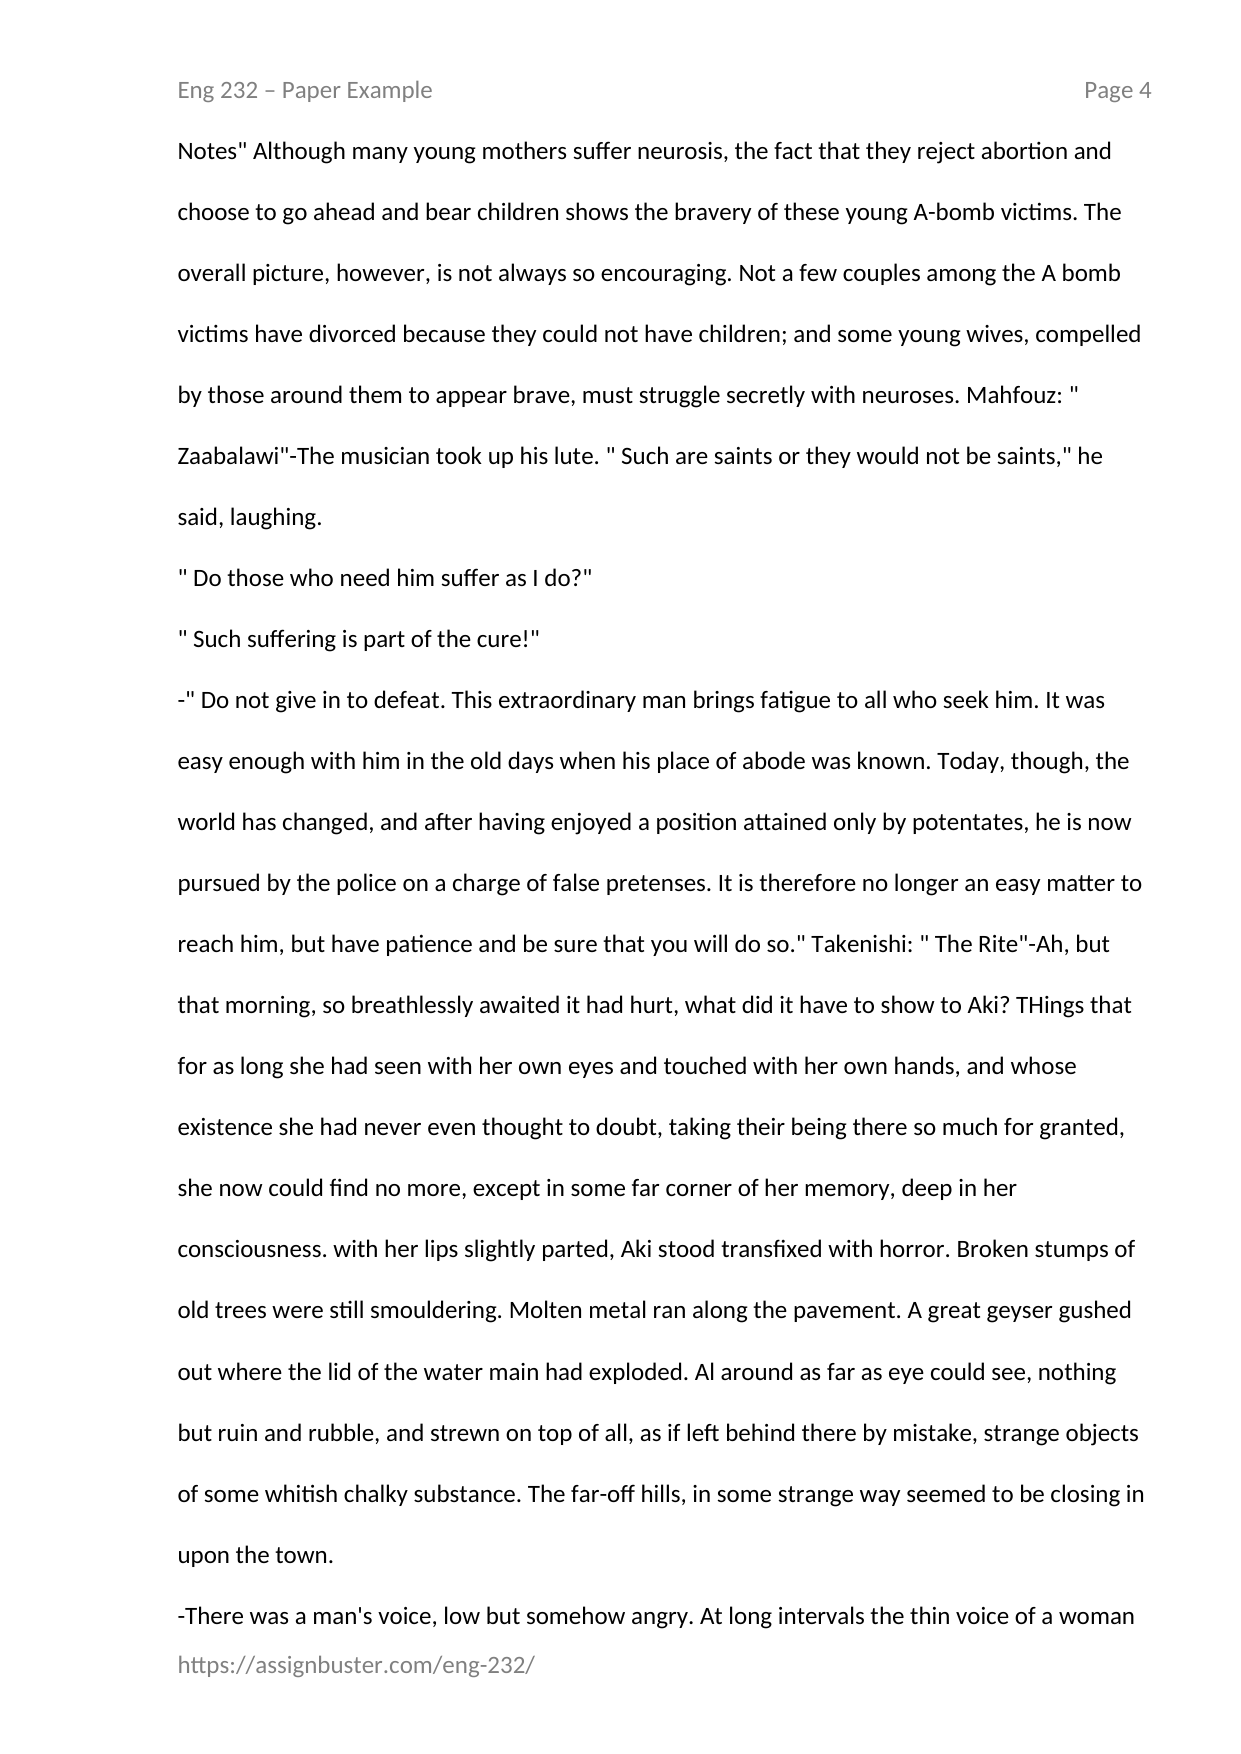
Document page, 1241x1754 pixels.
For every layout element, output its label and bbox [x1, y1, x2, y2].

text [177, 135, 1152, 1630]
